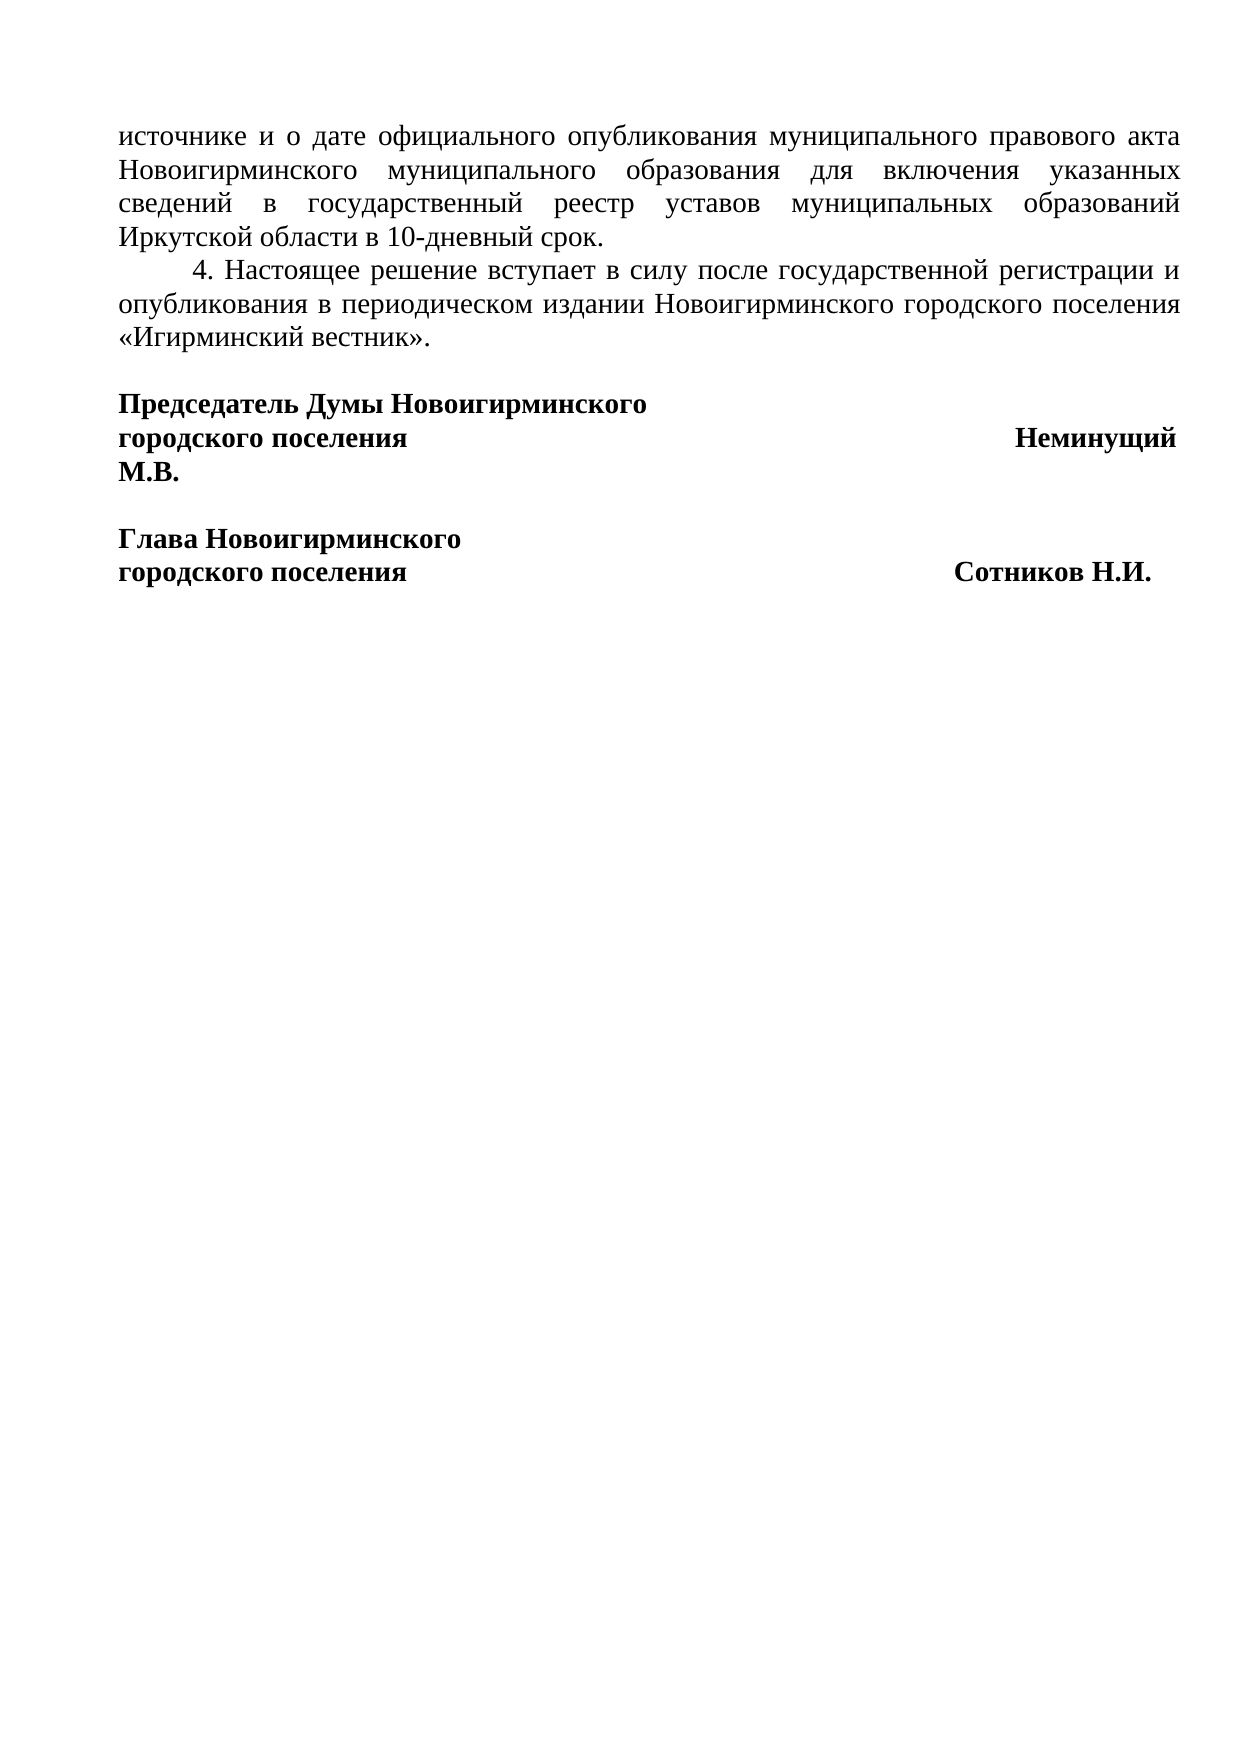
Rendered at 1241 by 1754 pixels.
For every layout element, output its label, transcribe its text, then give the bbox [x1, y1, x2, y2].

text Глава Новоигирминского [118, 521, 1181, 554]
text Председатель Думы Новоигирминского [118, 387, 1181, 420]
text городского поселения Сотников Н.И. [118, 554, 1181, 588]
text 4. Настоящее решение вступает в силу после государственной регистрации и опубликования в периодическом издании Новоигирминского городского поселения «Игирминский вестник». [118, 252, 1181, 353]
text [118, 118, 1181, 252]
text городского поселения Неминущий М.В. [118, 420, 1181, 487]
